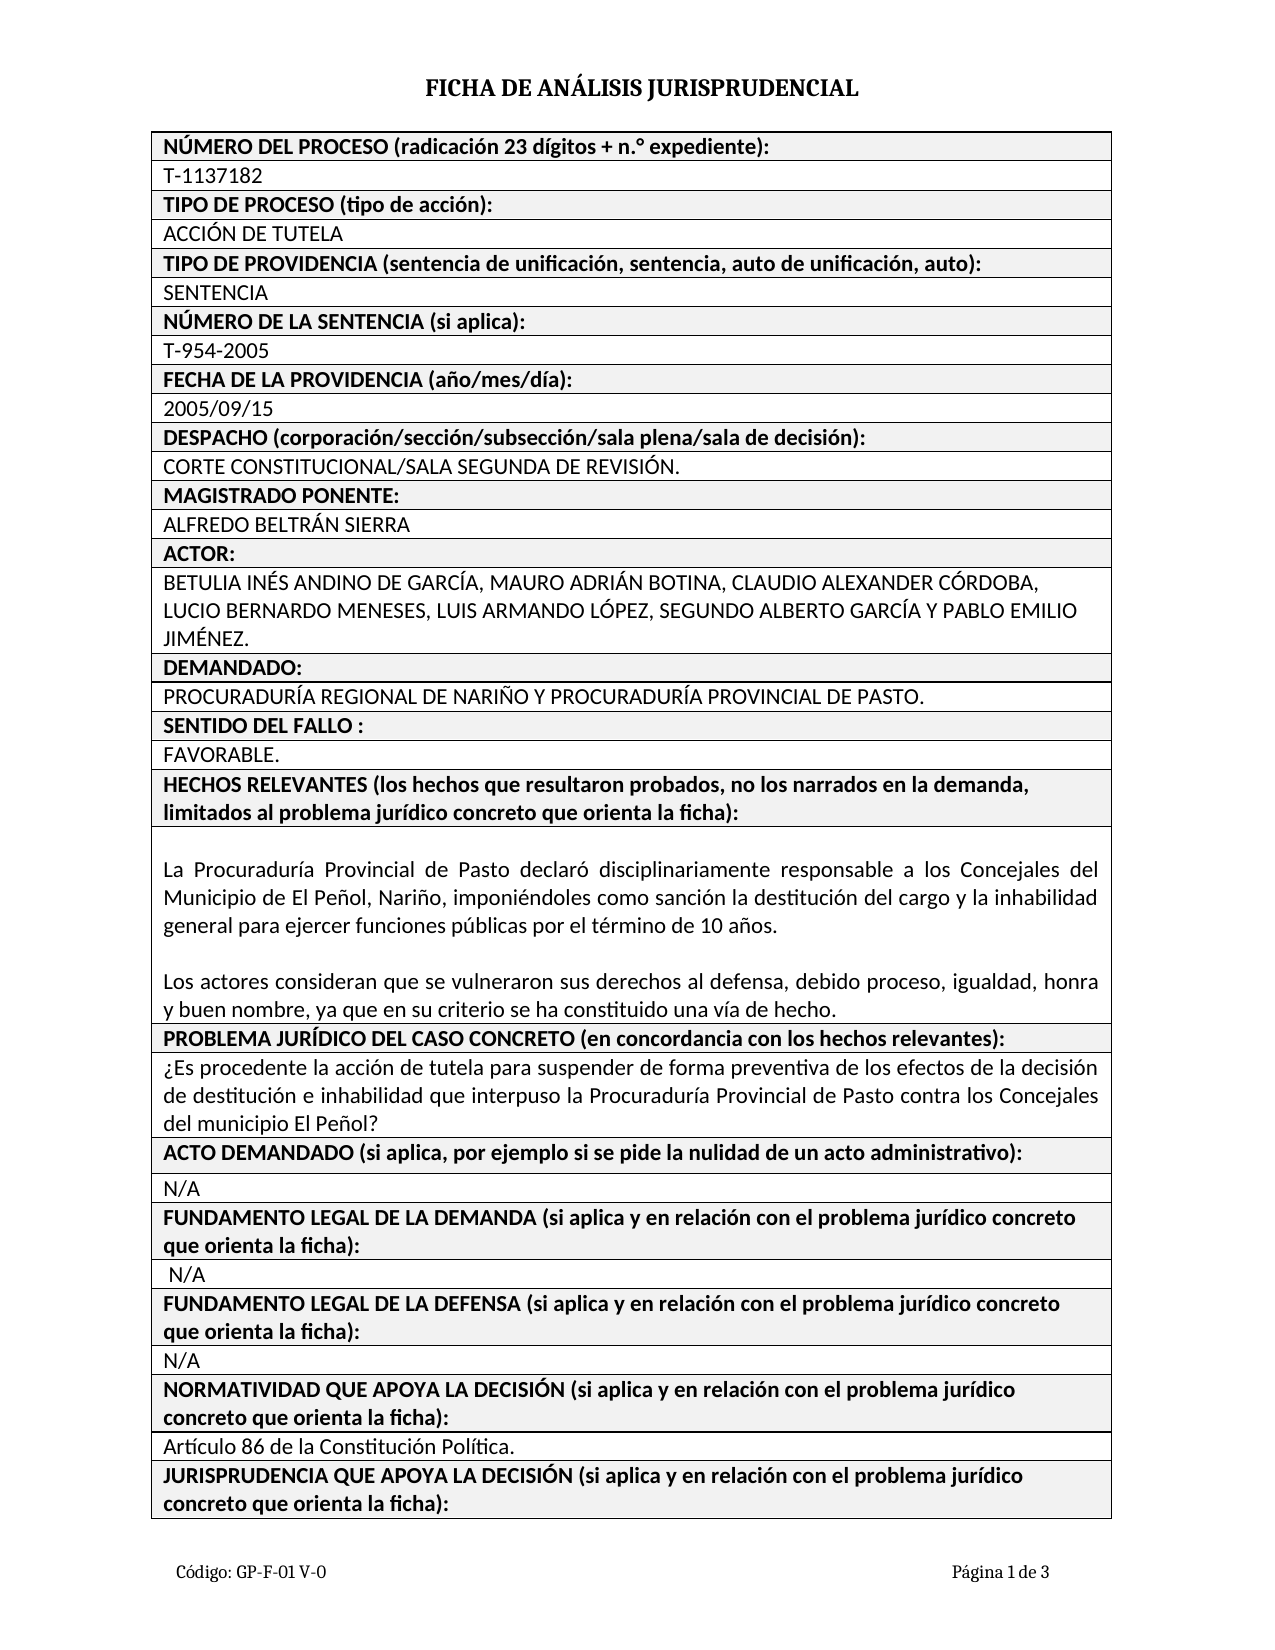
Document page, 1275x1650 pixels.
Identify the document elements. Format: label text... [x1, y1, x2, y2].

table_cell TIPO DE PROVIDENCIA (sentencia de unificación, sentencia, auto de unificación, auto): [152, 249, 1111, 277]
table_cell ALFREDO BELTRÁN SIERRA [152, 510, 1111, 538]
table_cell NORMATIVIDAD QUE APOYA LA DECISIÓN (si aplica y en relación con el problema jurídico concreto que orienta la ficha): [152, 1375, 1111, 1431]
table_cell FUNDAMENTO LEGAL DE LA DEMANDA (si aplica y en relación con el problema jurídico concreto que orienta la ficha): [152, 1203, 1111, 1259]
table_cell FUNDAMENTO LEGAL DE LA DEFENSA (si aplica y en relación con el problema jurídico concreto que orienta la ficha): [152, 1289, 1111, 1345]
table_cell SENTIDO DEL FALLO : [152, 712, 1111, 739]
table_cell BETULIA INÉS ANDINO DE GARCÍA, MAURO ADRIÁN BOTINA, CLAUDIO ALEXANDER CÓRDOBA, LUCIO BERNARDO MENESES, LUIS ARMANDO LÓPEZ, SEGUNDO ALBERTO GARCÍA Y PABLO EMILIO JIMÉNEZ. [152, 568, 1111, 652]
table_cell T-954-2005 [152, 336, 1111, 364]
table_cell ACTO DEMANDADO (si aplica, por ejemplo si se pide la nulidad de un acto administrativo): [152, 1138, 1111, 1173]
table_cell TIPO DE PROCESO (tipo de acción): [152, 191, 1111, 218]
table_cell N/A [152, 1260, 1111, 1288]
table_cell N/A [152, 1346, 1111, 1374]
table_cell N/A [152, 1174, 1111, 1202]
table_cell MAGISTRADO PONENTE: [152, 481, 1111, 509]
table_cell ¿Es procedente la acción de tutela para suspender de forma preventiva de los efectos de la decisión de destitución e inhabilidad que interpuso la Procuraduría Provincial de Pasto contra los Concejales del municipio El Peñol? [152, 1053, 1111, 1137]
table_cell ACCIÓN DE TUTELA [152, 220, 1111, 248]
table_cell HECHOS RELEVANTES (los hechos que resultaron probados, no los narrados en la demanda, limitados al problema jurídico concreto que orienta la ficha): [152, 770, 1111, 826]
table_cell NÚMERO DE LA SENTENCIA (si aplica): [152, 307, 1111, 335]
table_cell DESPACHO (corporación/sección/subsección/sala plena/sala de decisión): [152, 423, 1111, 451]
table_cell DEMANDADO: [152, 654, 1111, 681]
table_cell La Procuraduría Provincial de Pasto declaró disciplinariamente responsable a los Concejales del Municipio de El Peñol, Nariño, imponiéndoles como sanción la destitución del cargo y la inhabilidad general para ejercer funciones públicas por el término de 10 años. Los actores consideran que se vulneraron sus derechos al defensa, debido proceso, igualdad, honra y buen nombre, ya que en su criterio se ha constituido una vía de hecho. [152, 827, 1111, 1023]
table_cell JURISPRUDENCIA QUE APOYA LA DECISIÓN (si aplica y en relación con el problema jurídico concreto que orienta la ficha): [152, 1461, 1111, 1517]
table_cell Artículo 86 de la Constitución Política. [152, 1433, 1111, 1460]
table_cell ACTOR: [152, 539, 1111, 567]
table_cell PROBLEMA JURÍDICO DEL CASO CONCRETO (en concordancia con los hechos relevantes): [152, 1024, 1111, 1052]
table_cell SENTENCIA [152, 278, 1111, 306]
table_cell 2005/09/15 [152, 394, 1111, 422]
table_cell FECHA DE LA PROVIDENCIA (año/mes/día): [152, 365, 1111, 393]
table_cell FAVORABLE. [152, 741, 1111, 769]
table_header NÚMERO DEL PROCESO (radicación 23 dígitos + n.° expediente): [152, 133, 1111, 160]
table_cell T-1137182 [152, 161, 1111, 189]
table_cell PROCURADURÍA REGIONAL DE NARIÑO Y PROCURADURÍA PROVINCIAL DE PASTO. [152, 683, 1111, 711]
table_cell CORTE CONSTITUCIONAL/SALA SEGUNDA DE REVISIÓN. [152, 452, 1111, 480]
